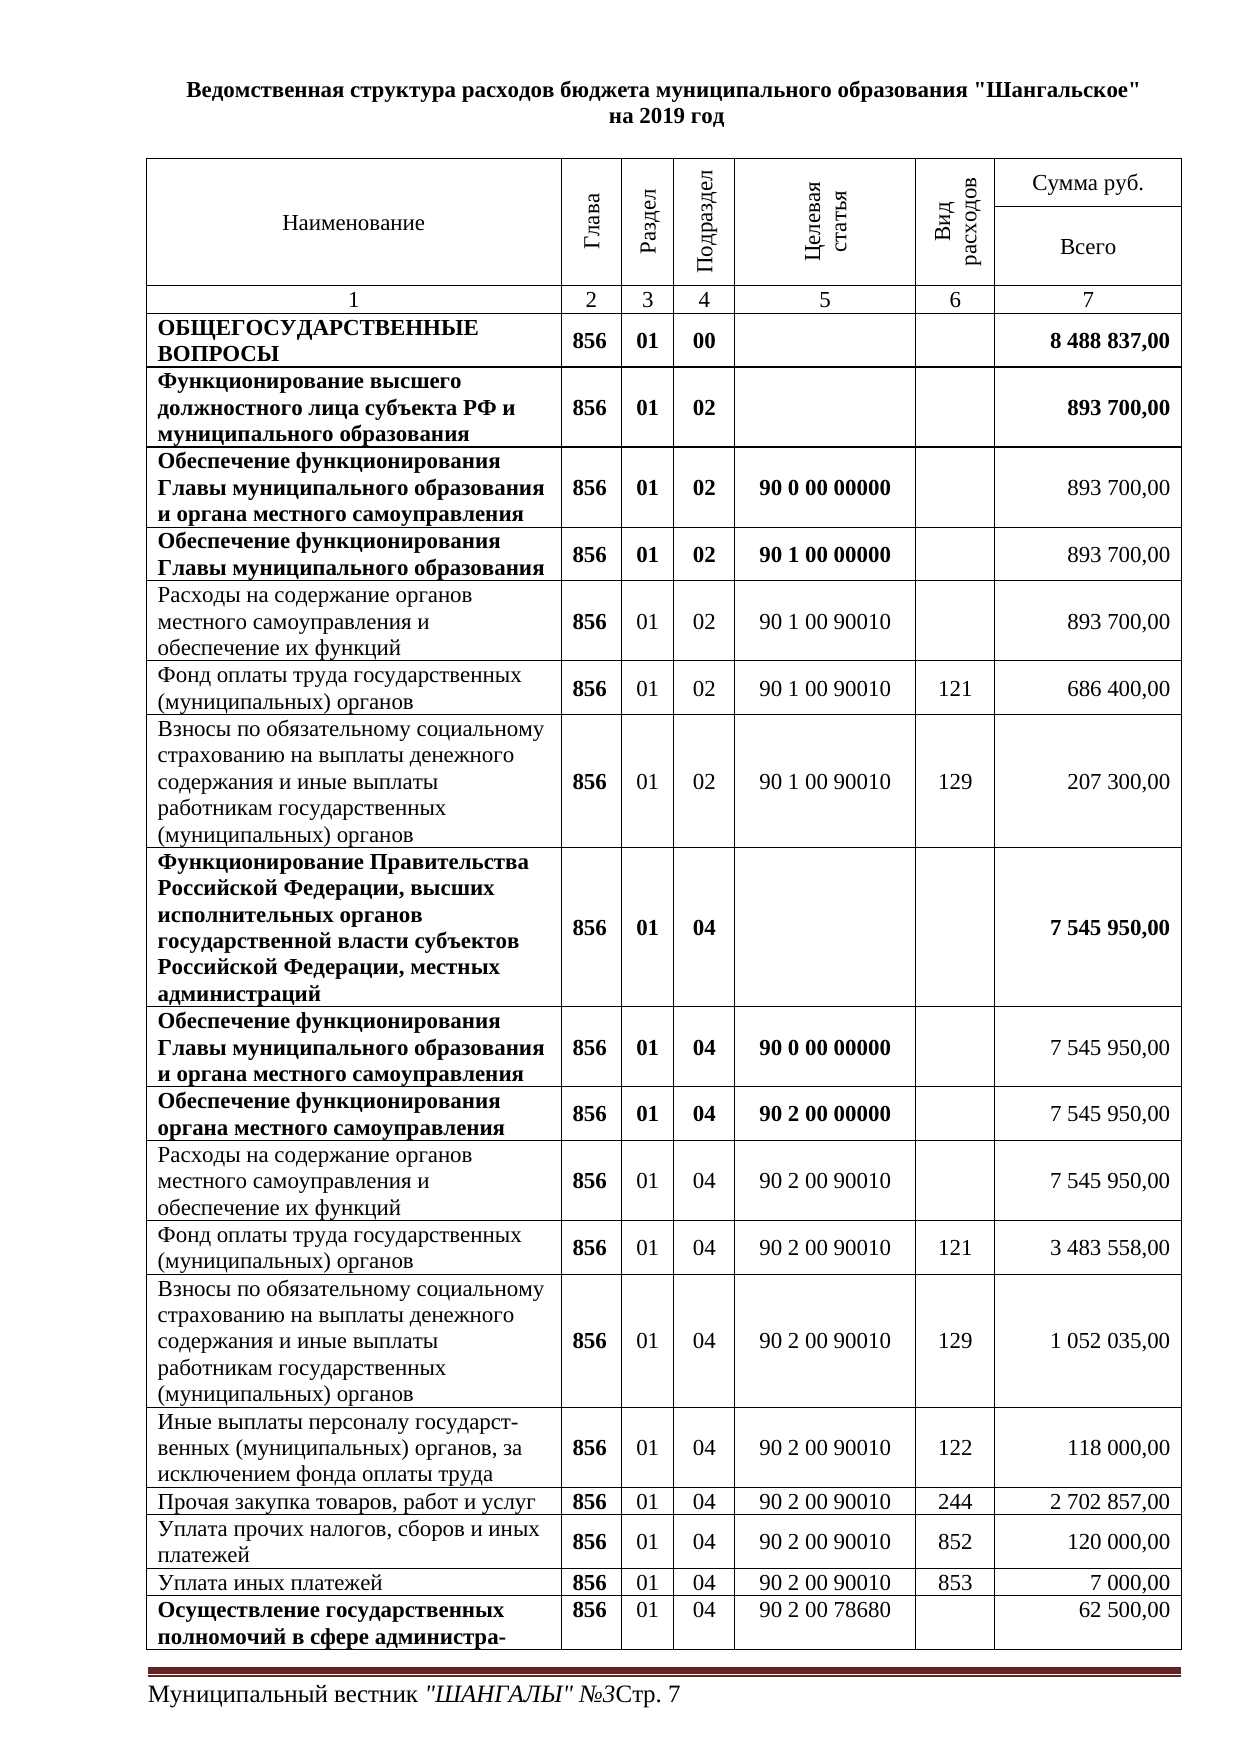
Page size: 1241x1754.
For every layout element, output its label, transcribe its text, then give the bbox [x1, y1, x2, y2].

table_cell 04 [674, 1515, 734, 1568]
table_cell 01 [622, 1569, 673, 1595]
table_cell [916, 848, 994, 1006]
table_cell Прочая закупка товаров, работ и услуг [147, 1488, 561, 1514]
table_cell 856 [562, 314, 621, 366]
table_cell [916, 1141, 994, 1220]
table_cell 856 [562, 368, 621, 446]
table_cell 04 [674, 1221, 734, 1274]
table_cell 1 052 035,00 [995, 1275, 1181, 1407]
table_cell 3 483 558,00 [995, 1221, 1181, 1274]
table_cell 04 [674, 1087, 734, 1140]
table_cell 856 [562, 661, 621, 714]
table_cell Сумма руб. [995, 159, 1181, 206]
table_cell Фонд оплаты труда государственных (муниципальных) органов [147, 1221, 561, 1274]
table_cell 01 [622, 1488, 673, 1514]
table_cell 01 [622, 1087, 673, 1140]
table_cell 856 [562, 1007, 621, 1086]
table_cell 01 [622, 368, 673, 446]
table_cell 90 2 00 90010 [735, 1275, 915, 1407]
table_cell Обеспечение функционирования Главы муниципального образования и органа местного самоуправления [147, 1007, 561, 1086]
table_cell 856 [562, 1488, 621, 1514]
table_cell Обеспечение функционирования Главы муниципального образования [147, 528, 561, 580]
table_cell 856 [562, 1087, 621, 1140]
table_cell 90 1 00 90010 [735, 715, 915, 847]
table_cell Взносы по обязательному социальному страхованию на выплаты денежного содержания и иные выплаты работникам государственных (муниципальных) органов [147, 1275, 561, 1407]
table_cell 856 [562, 1221, 621, 1274]
table_cell Уплата прочих налогов, сборов и иных платежей [147, 1515, 561, 1568]
table_cell 04 [674, 1141, 734, 1220]
table_cell 04 [674, 1569, 734, 1595]
table_cell 121 [916, 1221, 994, 1274]
table_cell 01 [622, 1515, 673, 1568]
table_cell 4 [674, 286, 734, 313]
table_cell 120 000,00 [995, 1515, 1181, 1568]
table_cell Вид расходов [916, 159, 994, 285]
table_cell 893 700,00 [995, 368, 1181, 446]
table_cell Расходы на содержание органов местного самоуправления и обеспечение их функций [147, 1141, 561, 1220]
table_cell 7 [995, 286, 1181, 313]
table_cell 7 545 950,00 [995, 1087, 1181, 1140]
table_cell 00 [674, 314, 734, 366]
table_cell 1 [147, 286, 561, 313]
table_cell Обеспечение функционирования Главы муниципального образования и органа местного самоуправления [147, 448, 561, 527]
table_cell Ведомственная структура расходов бюджета муниципального образования "Шангальское" на 2019 год [146, 47, 1181, 157]
table_cell 02 [674, 715, 734, 847]
table_cell 90 1 00 90010 [735, 661, 915, 714]
table_cell 01 [622, 1275, 673, 1407]
table_cell 04 [674, 848, 734, 1006]
table_cell 244 [916, 1488, 994, 1514]
table_cell Глава [562, 159, 621, 285]
table_cell Подраздел [674, 159, 734, 285]
table_cell 8 488 837,00 [995, 314, 1181, 366]
table_cell 02 [674, 448, 734, 527]
table_cell Обеспечение функционирования органа местного самоуправления [147, 1087, 561, 1140]
table_cell 04 [674, 1275, 734, 1407]
table_cell ОБЩЕГОСУДАРСТВЕННЫЕ ВОПРОСЫ [147, 314, 561, 366]
table_cell 856 [562, 1141, 621, 1220]
table_cell Функционирование высшего должностного лица субъекта РФ и муниципального образования [147, 368, 561, 446]
table_cell [916, 581, 994, 660]
table_cell 04 [674, 1408, 734, 1487]
table_cell 852 [916, 1515, 994, 1568]
table_cell Осуществление государственных полномочий в сфере администра-тивных правонарушений [147, 1596, 561, 1649]
table_cell 853 [916, 1569, 994, 1595]
table_cell 856 [562, 848, 621, 1006]
table_cell 01 [622, 448, 673, 527]
table_cell 856 [562, 715, 621, 847]
table_cell 7 000,00 [995, 1569, 1181, 1595]
table_cell 01 [622, 1141, 673, 1220]
table_cell 90 2 00 90010 [735, 1408, 915, 1487]
table_cell 856 [562, 581, 621, 660]
table_cell 01 [622, 314, 673, 366]
table_cell Целевая статья [735, 159, 915, 285]
table_cell Иные выплаты персоналу государст-венных (муниципальных) органов, за исключением фонда оплаты труда [147, 1408, 561, 1487]
table_cell [916, 1087, 994, 1140]
table_cell 7 545 950,00 [995, 1141, 1181, 1220]
table_cell 01 [622, 715, 673, 847]
table_cell 90 0 00 00000 [735, 448, 915, 527]
table_cell 856 [562, 1515, 621, 1568]
table_cell 893 700,00 [995, 528, 1181, 580]
table_cell 04 [674, 1596, 734, 1649]
table_cell 01 [622, 581, 673, 660]
table_cell 02 [674, 661, 734, 714]
table_cell 90 2 00 90010 [735, 1141, 915, 1220]
table_cell 90 0 00 00000 [735, 1007, 915, 1086]
table_cell Функционирование Правительства Российской Федерации, высших исполнительных органов государственной власти субъектов Российской Федерации, местных администраций [147, 848, 561, 1006]
table_cell 7 545 950,00 [995, 1007, 1181, 1086]
table_cell 90 2 00 78680 [735, 1596, 915, 1649]
table_cell [916, 528, 994, 580]
table_cell 856 [562, 1408, 621, 1487]
table_cell 3 [622, 286, 673, 313]
table_cell 118 000,00 [995, 1408, 1181, 1487]
table_cell [735, 314, 915, 366]
table_cell 2 [562, 286, 621, 313]
table_cell 90 1 00 90010 [735, 581, 915, 660]
table_cell 121 [916, 661, 994, 714]
table_cell 5 [735, 286, 915, 313]
table_cell 856 [562, 528, 621, 580]
table_cell Расходы на содержание органов местного самоуправления и обеспечение их функций [147, 581, 561, 660]
table_cell 90 2 00 90010 [735, 1488, 915, 1514]
table_cell 01 [622, 1408, 673, 1487]
table_cell 207 300,00 [995, 715, 1181, 847]
table_cell [916, 1596, 994, 1649]
table_cell 856 [562, 1569, 621, 1595]
table_cell 7 545 950,00 [995, 848, 1181, 1006]
table_cell 01 [622, 848, 673, 1006]
table_cell 90 2 00 90010 [735, 1515, 915, 1568]
table_cell [916, 314, 994, 366]
table_cell 01 [622, 1007, 673, 1086]
table_cell 90 2 00 00000 [735, 1087, 915, 1140]
table_cell 01 [622, 661, 673, 714]
table_cell 01 [622, 1596, 673, 1649]
table_cell 04 [674, 1488, 734, 1514]
table_cell 90 2 00 90010 [735, 1221, 915, 1274]
table_cell 856 [562, 448, 621, 527]
table_cell 856 [562, 1596, 621, 1649]
table_cell [916, 1007, 994, 1086]
table_cell 856 [562, 1275, 621, 1407]
table_cell 893 700,00 [995, 581, 1181, 660]
table_cell 01 [622, 1221, 673, 1274]
table_cell [916, 368, 994, 446]
table_cell 686 400,00 [995, 661, 1181, 714]
table_cell 2 702 857,00 [995, 1488, 1181, 1514]
table_cell [735, 368, 915, 446]
table_cell Всего [995, 207, 1181, 285]
table_cell 02 [674, 581, 734, 660]
table_cell 02 [674, 528, 734, 580]
table_cell 02 [674, 368, 734, 446]
table_cell 90 2 00 90010 [735, 1569, 915, 1595]
table_cell 122 [916, 1408, 994, 1487]
table_cell Фонд оплаты труда государственных (муниципальных) органов [147, 661, 561, 714]
table_cell Раздел [622, 159, 673, 285]
table_cell 62 500,00 [995, 1596, 1181, 1649]
table_cell Наименование [147, 159, 561, 285]
table_cell 893 700,00 [995, 448, 1181, 527]
table_cell [916, 448, 994, 527]
table_cell Уплата иных платежей [147, 1569, 561, 1595]
table_cell 129 [916, 715, 994, 847]
table_cell [735, 848, 915, 1006]
table_cell 129 [916, 1275, 994, 1407]
table_cell 01 [622, 528, 673, 580]
table_cell 04 [674, 1007, 734, 1086]
table_cell 6 [916, 286, 994, 313]
table_cell 90 1 00 00000 [735, 528, 915, 580]
table_cell Взносы по обязательному социальному страхованию на выплаты денежного содержания и иные выплаты работникам государственных (муниципальных) органов [147, 715, 561, 847]
